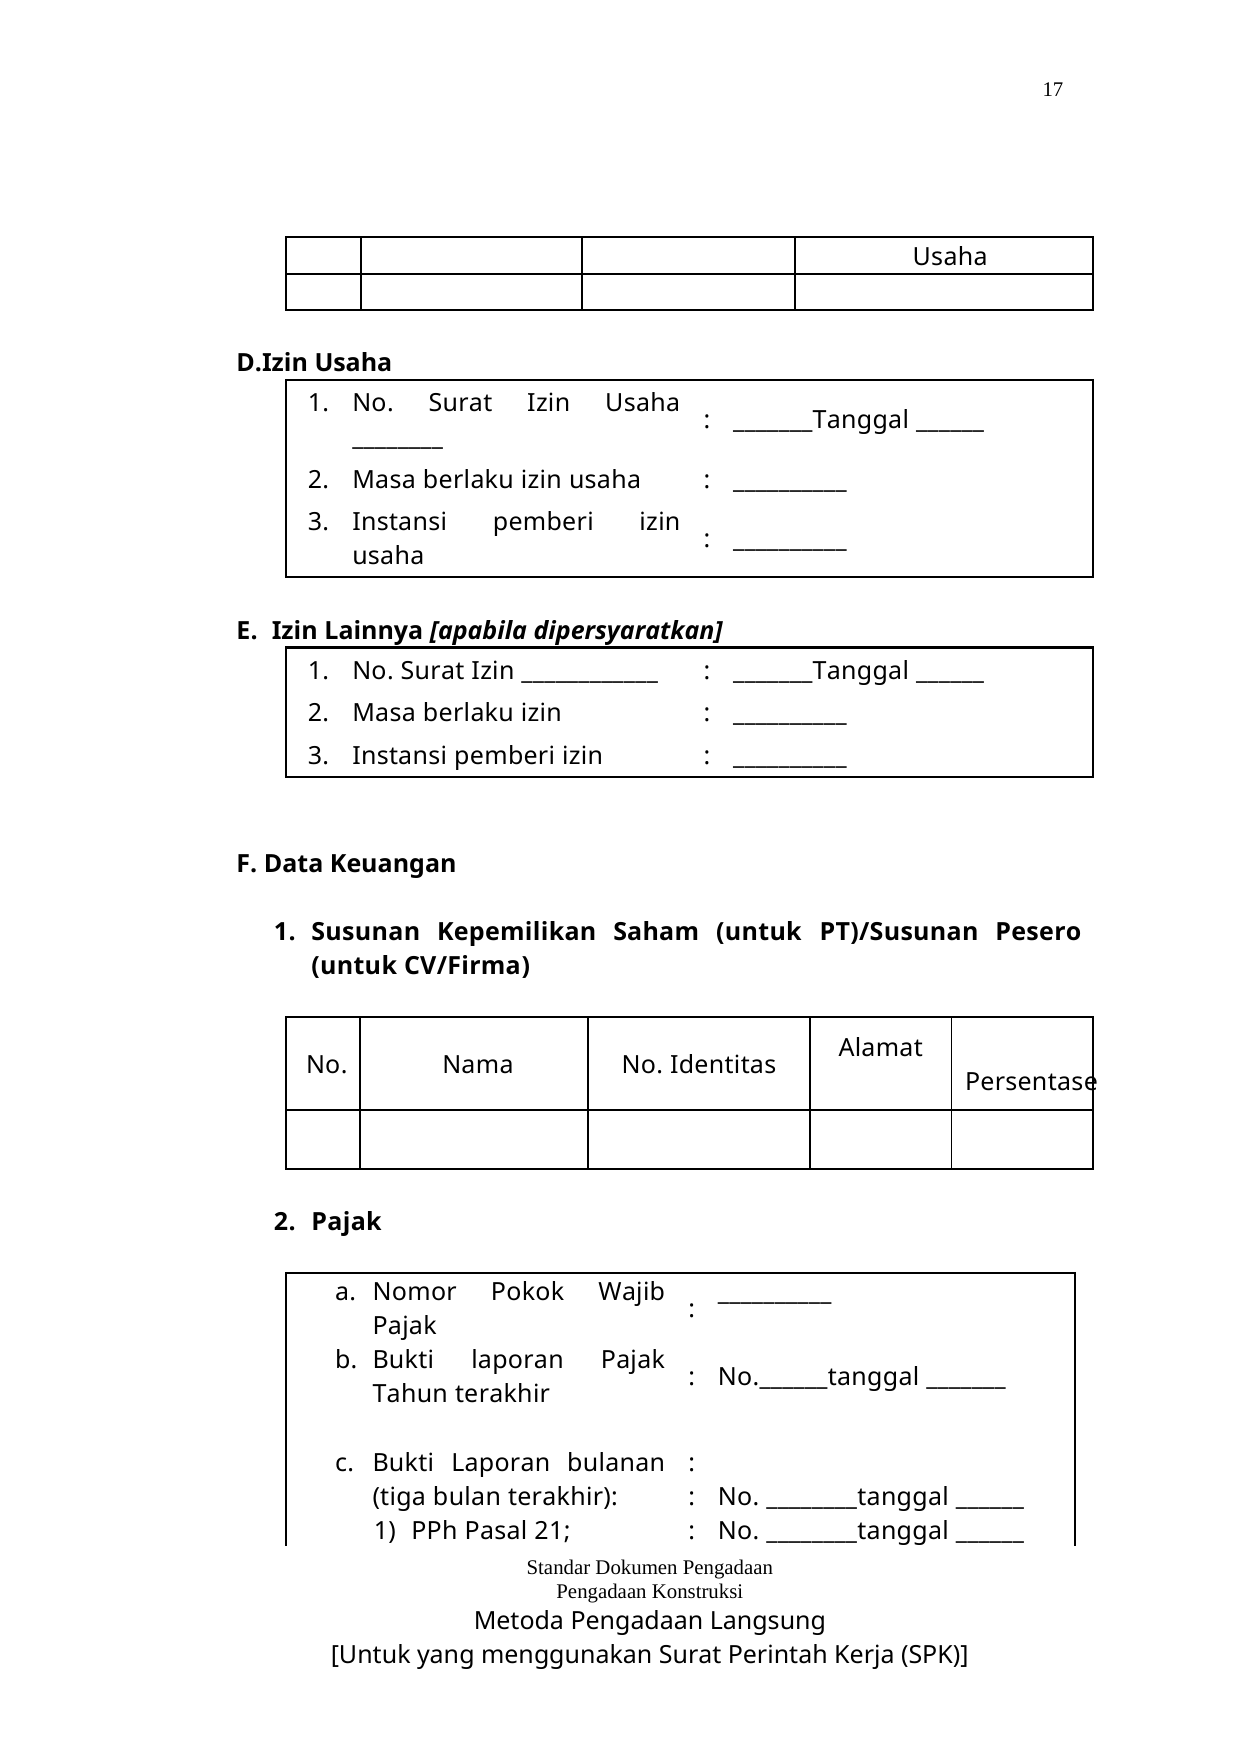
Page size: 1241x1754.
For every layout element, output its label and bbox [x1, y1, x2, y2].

table_cell [225, 236, 1093, 1546]
